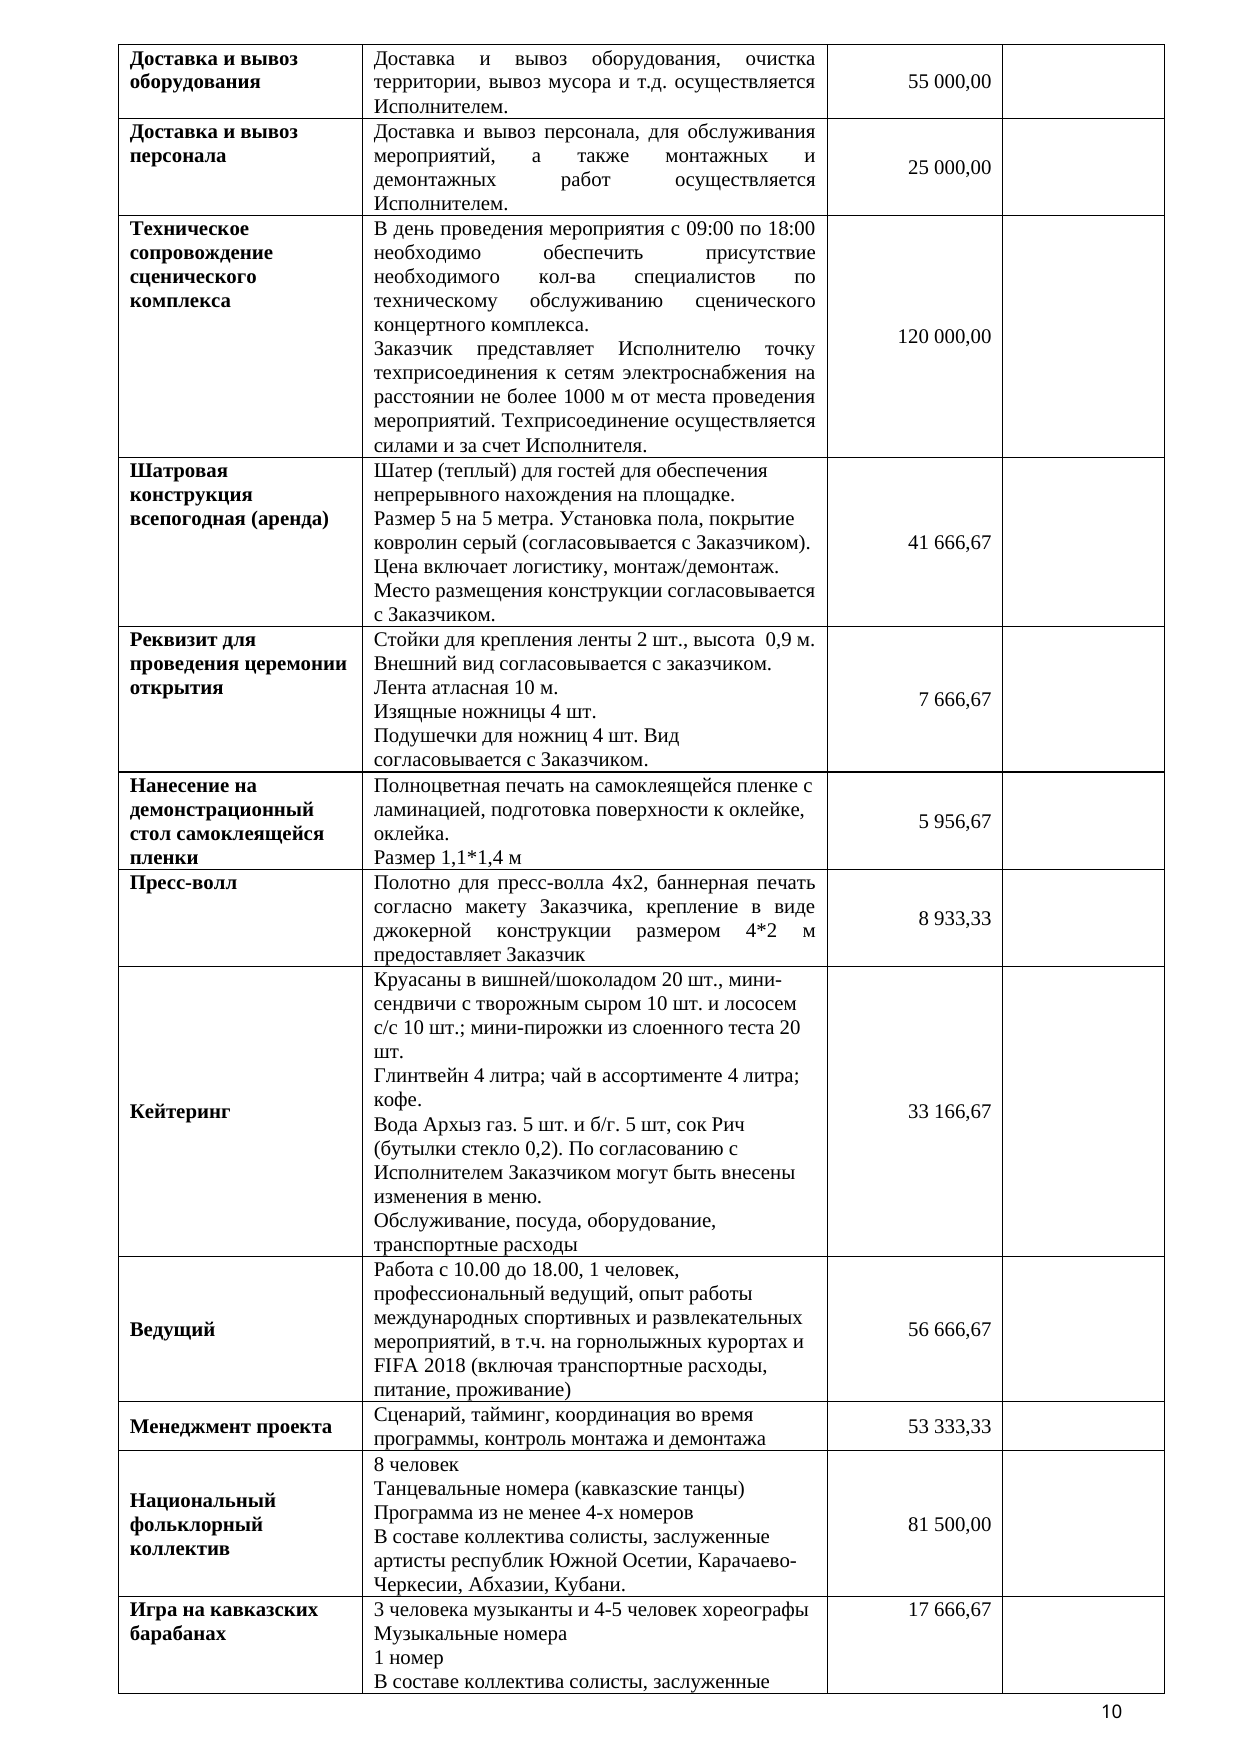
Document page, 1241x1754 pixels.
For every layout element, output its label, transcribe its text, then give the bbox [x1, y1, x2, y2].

table_cell [1003, 45, 1164, 118]
table_cell Полноцветная печать на самоклеящейся пленке с ламинацией, подготовка поверхности к оклейке, оклейка. Размер 1,1*1,4 м [363, 773, 827, 869]
table_cell Круасаны в вишней/шоколадом 20 шт., мини-сендвичи с творожным сыром 10 шт. и лососем с/с 10 шт.; мини-пирожки из слоенного теста 20 шт. Глинтвейн 4 литра; чай в ассортименте 4 литра; кофе. Вода Архыз газ. 5 шт. и б/г. 5 шт, сок Рич (бутылки стекло 0,2). По согласованию с Исполнителем Заказчиком могут быть внесены изменения в меню. Обслуживание, посуда, оборудование, транспортные расходы [363, 967, 827, 1256]
table_cell 120 000,00 [828, 216, 1002, 457]
table_cell Реквизит для проведения церемонии открытия [119, 627, 362, 771]
table_cell 33 166,67 [828, 967, 1002, 1256]
table_cell Сценарий, тайминг, координация во время программы, контроль монтажа и демонтажа [363, 1402, 827, 1450]
table_cell Доставка и вывоз персонала, для обслуживания мероприятий, а также монтажных и демонтажных работ осуществляется Исполнителем. [363, 119, 827, 215]
table_cell [1003, 627, 1164, 771]
table_cell [1003, 1597, 1164, 1693]
table_cell [1003, 216, 1164, 457]
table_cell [363, 1597, 827, 1693]
table_cell [1003, 1402, 1164, 1450]
table_cell Кейтеринг [119, 967, 362, 1256]
table_cell [1003, 870, 1164, 966]
table_cell [1003, 1257, 1164, 1401]
table_cell Полотно для пресс-волла 4х2, баннерная печать согласно макету Заказчика, крепление в виде джокерной конструкции размером 4*2 м предоставляет Заказчик [363, 870, 827, 966]
table_cell Нанесение на демонстрационный стол самоклеящейся пленки [119, 773, 362, 869]
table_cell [119, 1597, 362, 1693]
table_cell 81 500,00 [828, 1451, 1002, 1596]
table_cell 8 человек Танцевальные номера (кавказские танцы) Программа из не менее 4-х номеров В составе коллектива солисты, заслуженные артисты республик Южной Осетии, Карачаево-Черкесии, Абхазии, Кубани. [363, 1451, 827, 1596]
table_cell Доставка и вывоз оборудования [119, 45, 362, 118]
table_cell Доставка и вывоз оборудования, очистка территории, вывоз мусора и т.д. осуществляется Исполнителем. [363, 45, 827, 118]
table_cell 25 000,00 [828, 119, 1002, 215]
table_cell 5 956,67 [828, 773, 1002, 869]
table_cell 55 000,00 [828, 45, 1002, 118]
table_cell Доставка и вывоз персонала [119, 119, 362, 215]
table_cell [1003, 773, 1164, 869]
table_cell [1003, 967, 1164, 1256]
table_cell Работа с 10.00 до 18.00, 1 человек, профессиональный ведущий, опыт работы международных спортивных и развлекательных мероприятий, в т.ч. на горнолыжных курортах и FIFA 2018 (включая транспортные расходы, питание, проживание) [363, 1257, 827, 1401]
table_cell [1003, 458, 1164, 626]
table_cell Ведущий [119, 1257, 362, 1401]
table_cell Шатровая конструкция всепогодная (аренда) [119, 458, 362, 626]
table_cell Национальный фольклорный коллектив [119, 1451, 362, 1596]
table_cell 7 666,67 [828, 627, 1002, 771]
table_cell В день проведения мероприятия с 09:00 по 18:00 необходимо обеспечить присутствие необходимого кол-ва специалистов по техническому обслуживанию сценического концертного комплекса. Заказчик представляет Исполнителю точку техприсоединения к сетям электроснабжения на расстоянии не более 1000 м от места проведения мероприятий. Техприсоединение осуществляется силами и за счет Исполнителя. [363, 216, 827, 457]
table_cell Техническое сопровождение сценического комплекса [119, 216, 362, 457]
table_cell [1003, 1451, 1164, 1596]
table_cell Менеджмент проекта [119, 1402, 362, 1450]
table_cell 17 666,67 [828, 1597, 1002, 1693]
table_cell Пресс-волл [119, 870, 362, 966]
table_cell 8 933,33 [828, 870, 1002, 966]
table_cell Стойки для крепления ленты 2 шт., высота 0,9 м. Внешний вид согласовывается с заказчиком. Лента атласная 10 м. Изящные ножницы 4 шт. Подушечки для ножниц 4 шт. Вид согласовывается с Заказчиком. [363, 627, 827, 771]
table_cell 56 666,67 [828, 1257, 1002, 1401]
table_cell 41 666,67 [828, 458, 1002, 626]
table_cell [1003, 119, 1164, 215]
table_cell Шатер (теплый) для гостей для обеспечения непрерывного нахождения на площадке. Размер 5 на 5 метра. Установка пола, покрытие ковролин серый (согласовывается с Заказчиком). Цена включает логистику, монтаж/демонтаж. Место размещения конструкции согласовывается с Заказчиком. [363, 458, 827, 626]
table_cell 53 333,33 [828, 1402, 1002, 1450]
